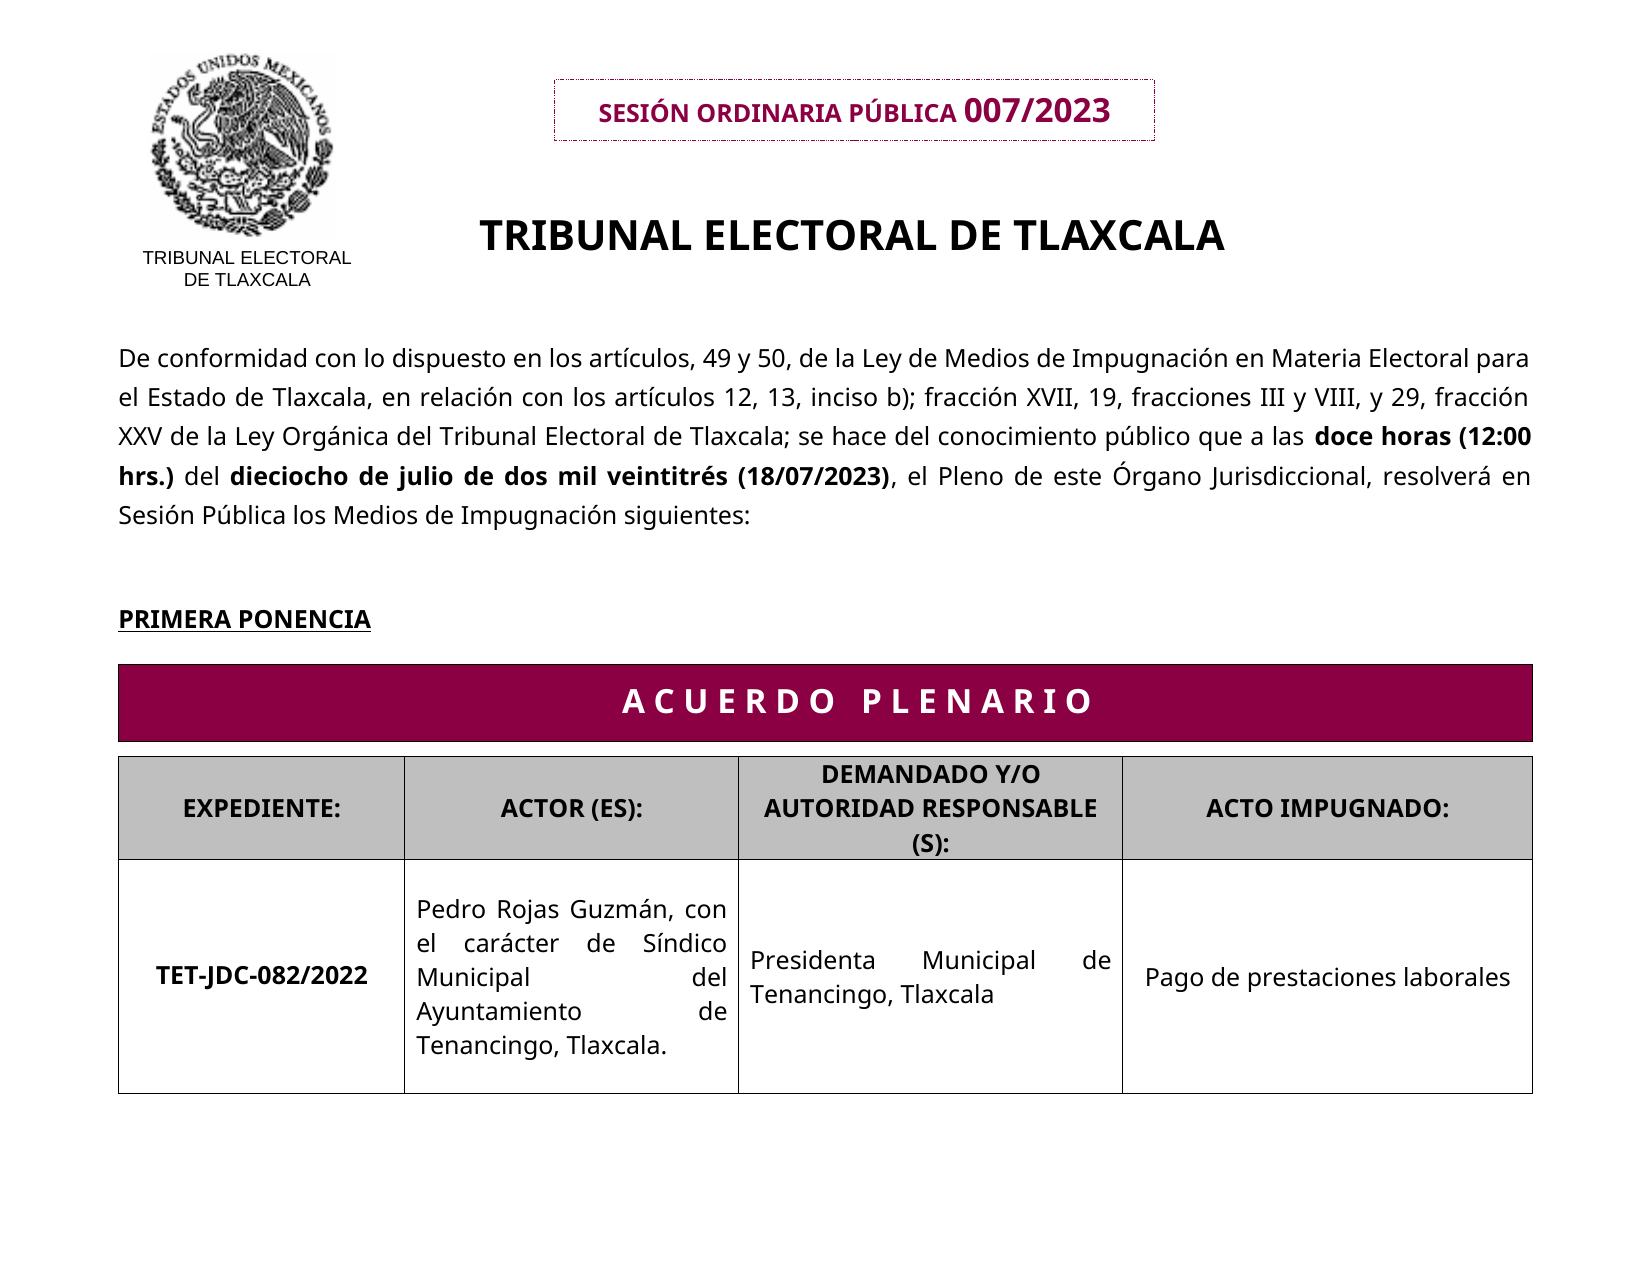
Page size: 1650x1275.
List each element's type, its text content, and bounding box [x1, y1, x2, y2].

table_header A C U E R D O P L E N A R I O [119, 665, 1532, 741]
text De conformidad con lo dispuesto en los artículos, 49 y 50, de la Ley de Medios de Impugnación en Materia Electoral para el Estado de Tlaxcala, en relación con los artículos 12, 13, inciso b); fracción XVII, 19, fracciones III y VIII, y 29, fracción XXV de la Ley Orgánica del Tribunal Electoral de Tlaxcala; se hace del conocimiento público que a las doce horas (12:00 hrs.) del dieciocho de julio de dos mil veintitrés (18/07/2023), el Pleno de este Órgano Jurisdiccional, resolverá en Sesión Pública los Medios de Impugnación siguientes: [118, 341, 1532, 531]
table_cell TET-JDC-082/2022 [119, 860, 404, 1093]
table_header EXPEDIENTE: [119, 757, 404, 859]
table_cell Pedro Rojas Guzmán, con el carácter de Síndico Municipal del Ayuntamiento de Tenancingo, Tlaxcala. [405, 860, 738, 1093]
table_cell Presidenta Municipal de Tenancingo, Tlaxcala [739, 860, 1122, 1093]
table_cell Pago de prestaciones laborales [1123, 860, 1532, 1093]
text PRIMERA PONENCIA [118, 602, 1532, 636]
table_header ACTOR (ES): [405, 757, 738, 859]
table_header DEMANDADO Y/O AUTORIDAD RESPONSABLE (S): [739, 757, 1122, 859]
picture [147, 52, 337, 239]
table_header ACTO IMPUGNADO: [1123, 757, 1532, 859]
